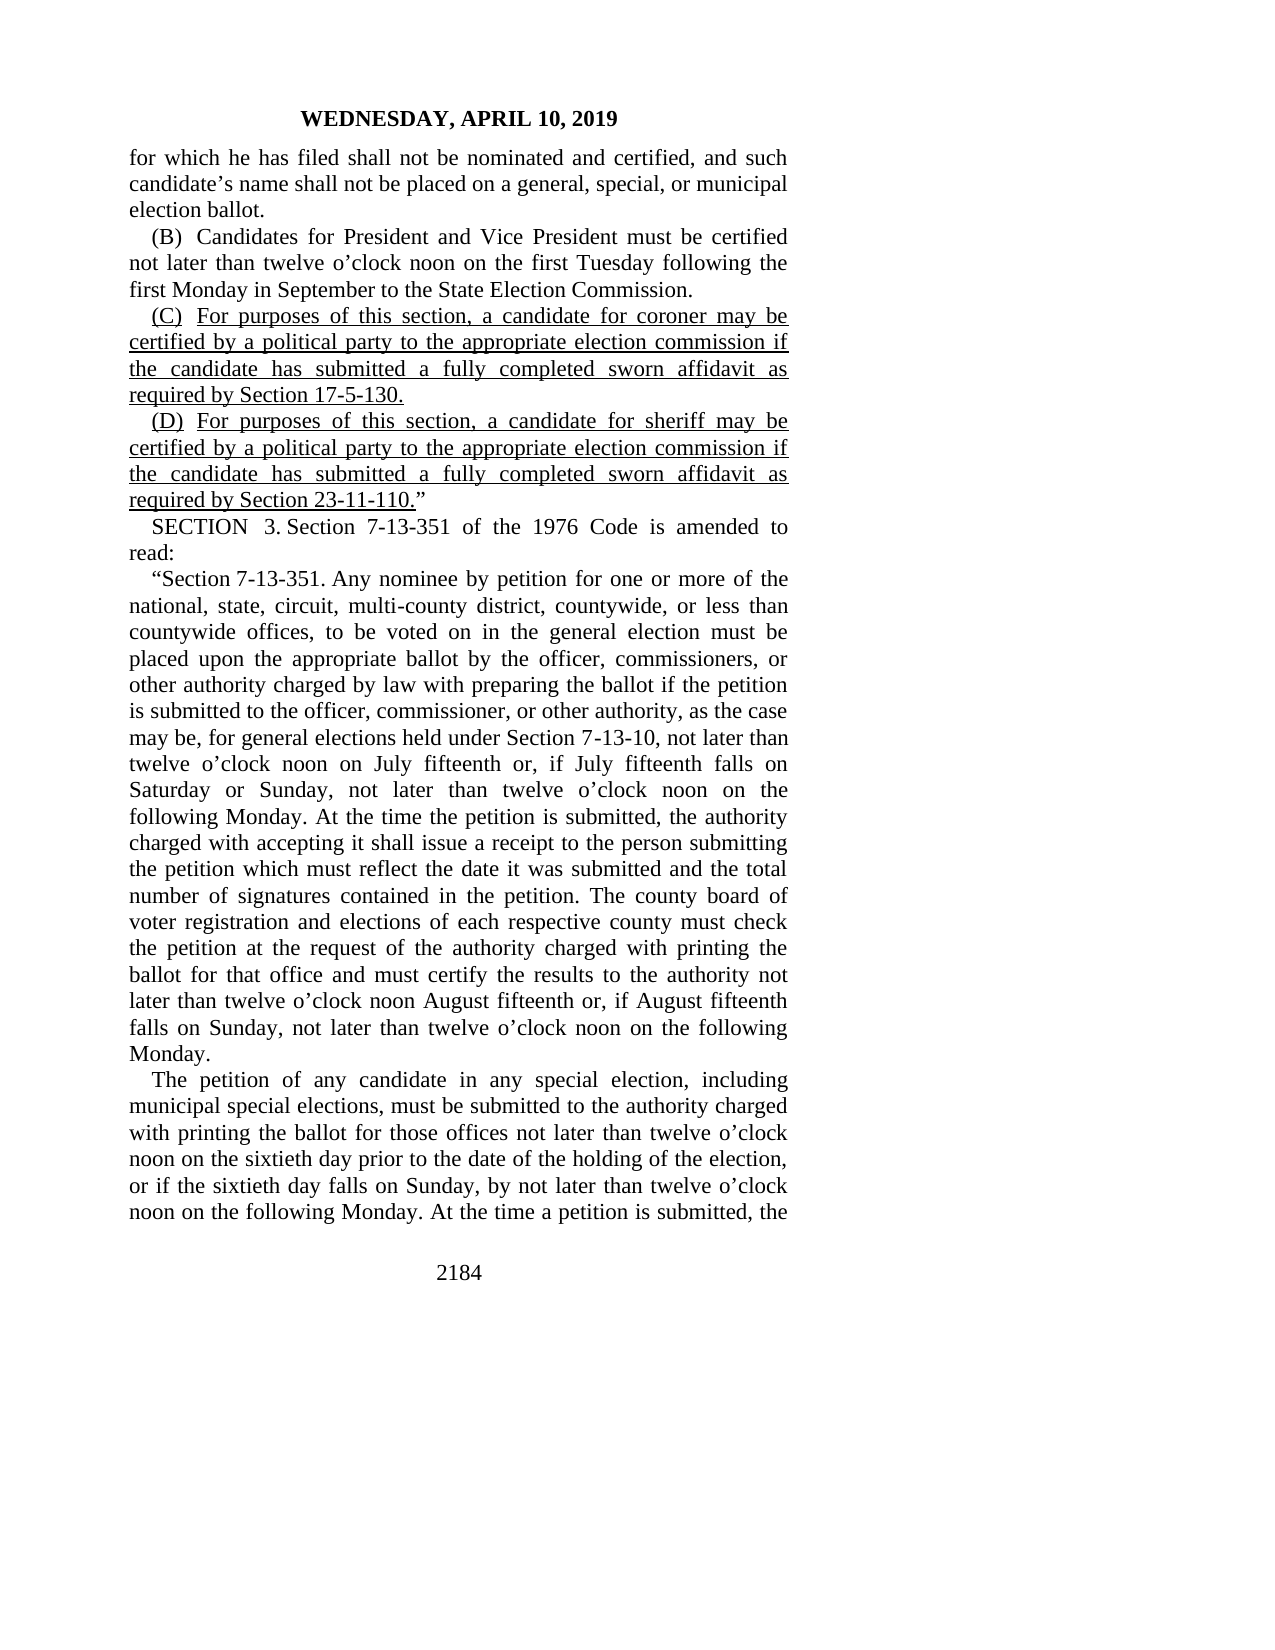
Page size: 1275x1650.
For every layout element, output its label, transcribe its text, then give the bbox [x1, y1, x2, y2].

text (C) For purposes of this section, a candidate for coroner may be certified by a political party to the appropriate election commission if the candidate has submitted a fully completed sworn affidavit as required by Section 17-5-130. [129, 379, 789, 407]
text (D) For purposes of this section, a candidate for sheriff may be certified by a political party to the appropriate election commission if the candidate has submitted a fully completed sworn affidavit as required by Section 23-11-110.” [129, 458, 789, 483]
text (C) For purposes of this section, a candidate for coroner may be certified by a political party to the appropriate election commission if the candidate has submitted a fully completed sworn affidavit as required by Section 17-5-130. [129, 302, 789, 351]
text SECTION 3. Section 7-13-351 of the 1976 Code is amended to read: [129, 513, 789, 566]
text (B) Candidates for President and Vice President must be certified not later than twelve o’clock noon on the first Tuesday following the first Monday in September to the State Election Commission. [129, 223, 789, 302]
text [129, 144, 789, 223]
text (C) For purposes of this section, a candidate for coroner may be certified by a political party to the appropriate election commission if the candidate has submitted a fully completed sworn affidavit as required by Section 17-5-130. [129, 353, 789, 378]
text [129, 1066, 789, 1224]
text “Section 7-13-351. Any nominee by petition for one or more of the national, state, circuit, multi-county district, countywide, or less than countywide offices, to be voted on in the general election must be placed upon the appropriate ballot by the officer, commissioners, or other authority charged by law with preparing the ballot if the petition is submitted to the officer, commissioner, or other authority, as the case may be, for general elections held under Section 7-13-10, not later than twelve o’clock noon on July fifteenth or, if July fifteenth falls on Saturday or Sunday, not later than twelve o’clock noon on the following Monday. At the time the petition is submitted, the authority charged with accepting it shall issue a receipt to the person submitting the petition which must reflect the date it was submitted and the total number of signatures contained in the petition. The county board of voter registration and elections of each respective county must check the petition at the request of the authority charged with printing the ballot for that office and must certify the results to the authority not later than twelve o’clock noon August fifteenth or, if August fifteenth falls on Sunday, not later than twelve o’clock noon on the following Monday. [129, 566, 789, 1066]
text (D) For purposes of this section, a candidate for sheriff may be certified by a political party to the appropriate election commission if the candidate has submitted a fully completed sworn affidavit as required by Section 23-11-110.” [129, 484, 789, 513]
text (D) For purposes of this section, a candidate for sheriff may be certified by a political party to the appropriate election commission if the candidate has submitted a fully completed sworn affidavit as required by Section 23-11-110.” [129, 407, 789, 457]
